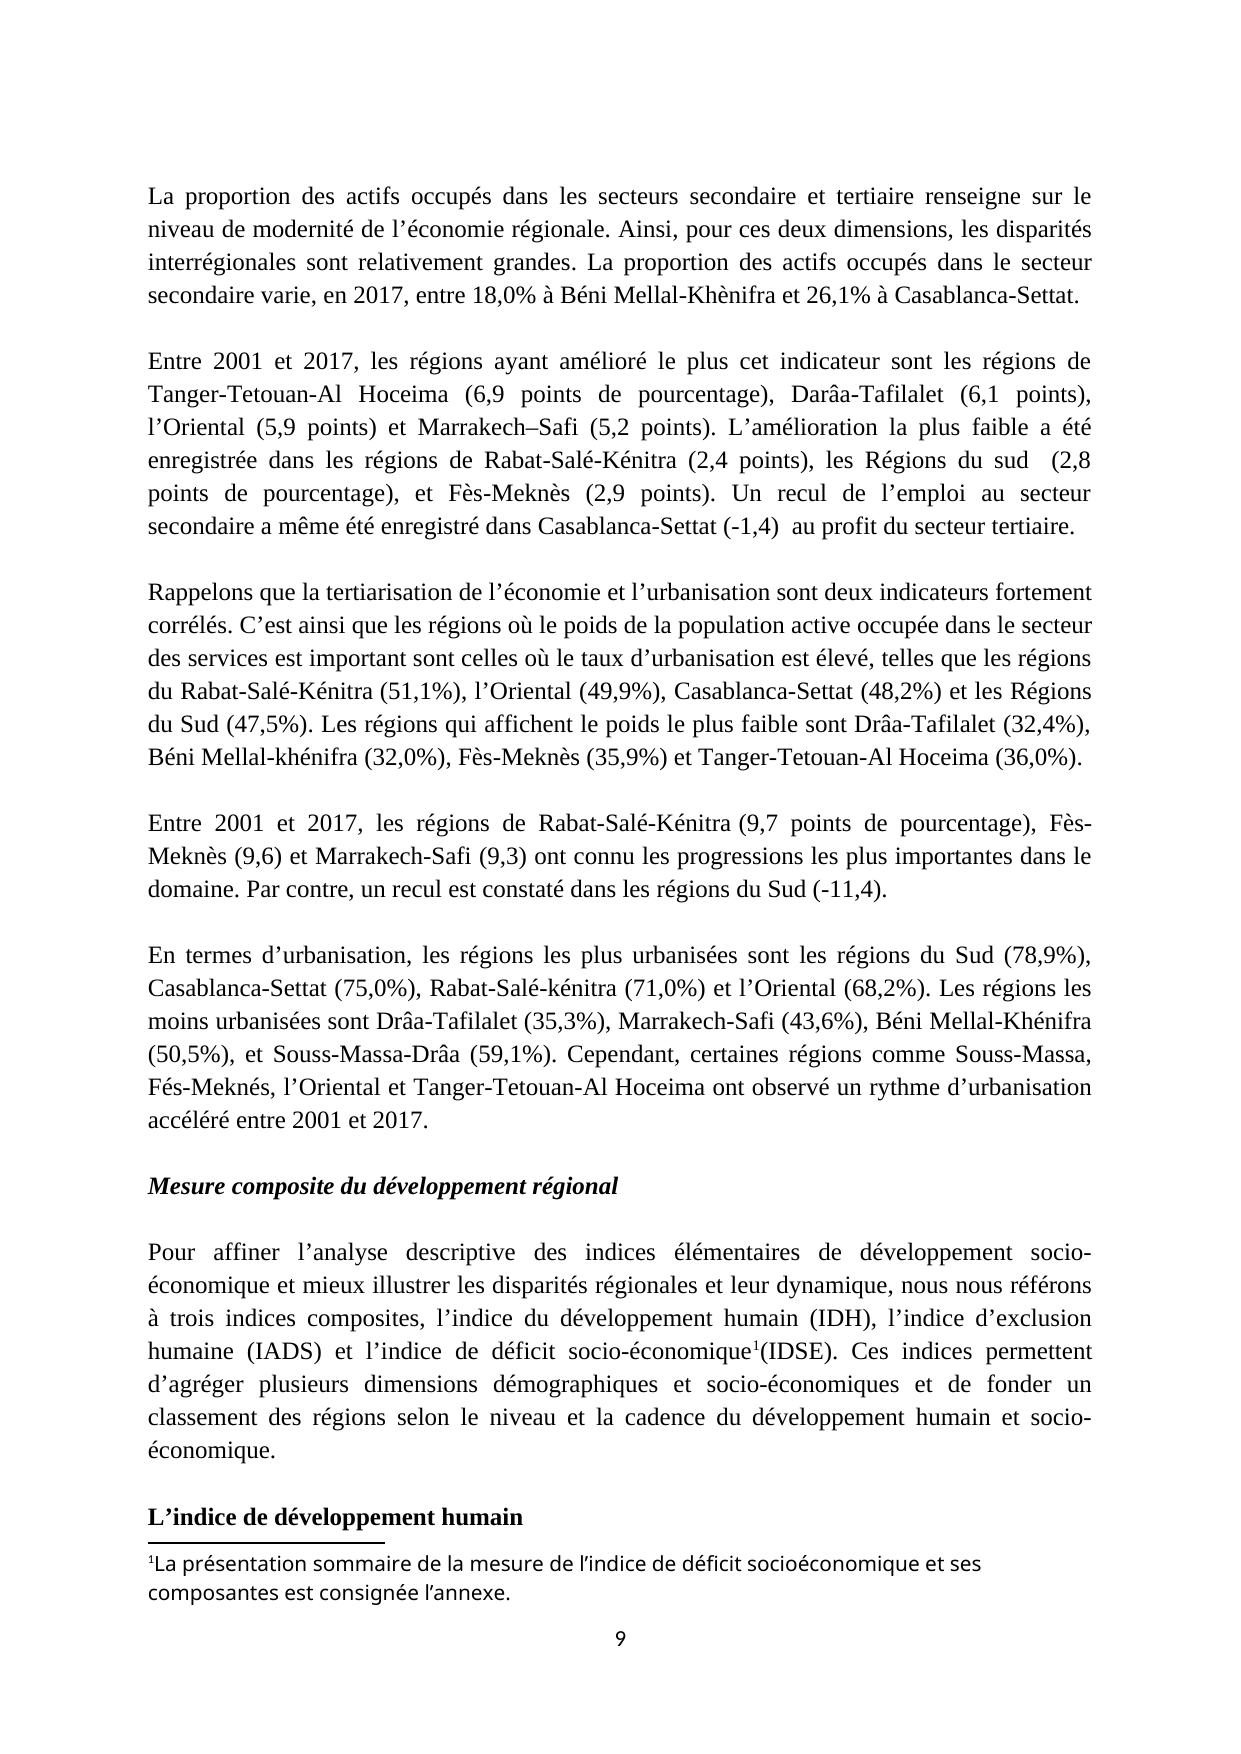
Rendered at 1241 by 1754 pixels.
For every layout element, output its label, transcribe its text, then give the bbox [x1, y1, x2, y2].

text L’indice de développement humain [148, 1502, 1092, 1530]
text Mesure composite du développement régional [148, 1171, 1092, 1200]
text La proportion des actifs occupés dans les secteurs secondaire et tertiaire renseigne sur le niveau de modernité de l’économie régionale. Ainsi, pour ces deux dimensions, les disparités interrégionales sont relativement grandes. La proportion des actifs occupés dans le secteur secondaire varie, en 2017, entre 18,0% à Béni Mellal-Khènifra et 26,1% à Casablanca-Settat. [148, 181, 1092, 308]
text Entre 2001 et 2017, les régions de Rabat-Salé-Kénitra (9,7 points de pourcentage), Fès-Meknès (9,6) et Marrakech-Safi (9,3) ont connu les progressions les plus importantes dans le domaine. Par contre, un recul est constaté dans les régions du Sud (-11,4). [148, 808, 1092, 903]
text En termes d’urbanisation, les régions les plus urbanisées sont les régions du Sud (78,9%), Casablanca-Settat (75,0%), Rabat-Salé-kénitra (71,0%) et l’Oriental (68,2%). Les régions les moins urbanisées sont Drâa-Tafilalet (35,3%), Marrakech-Safi (43,6%), Béni Mellal-Khénifra (50,5%), et Souss-Massa-Drâa (59,1%). Cependant, certaines régions comme Souss-Massa, Fés-Meknés, l’Oriental et Tanger-Tetouan-Al Hoceima ont observé un rythme d’urbanisation accéléré entre 2001 et 2017. [148, 940, 1092, 1134]
text Entre 2001 et 2017, les régions ayant amélioré le plus cet indicateur sont les régions de Tanger-Tetouan-Al Hoceima (6,9 points de pourcentage), Darâa-Tafilalet (6,1 points), l’Oriental (5,9 points) et Marrakech–Safi (5,2 points). L’amélioration la plus faible a été enregistrée dans les régions de Rabat-Salé-Kénitra (2,4 points), les Régions du sud (2,8 points de pourcentage), et Fès-Meknès (2,9 points). Un recul de l’emploi au secteur secondaire a même été enregistré dans Casablanca-Settat (-1,4) au profit du secteur tertiaire. [148, 346, 1092, 540]
text Pour affiner l’analyse descriptive des indices élémentaires de développement socio-économique et mieux illustrer les disparités régionales et leur dynamique, nous nous référons à trois indices composites, l’indice du développement humain (IDH), l’indice d’exclusion humaine (IADS) et l’indice de déficit socio-économique(IDSE). Ces indices permettent d’agréger plusieurs dimensions démographiques et socio-économiques et de fonder un classement des régions selon le niveau et la cadence du développement humain et socio-économique. [148, 1237, 1092, 1464]
text Rappelons que la tertiarisation de l’économie et l’urbanisation sont deux indicateurs fortement corrélés. C’est ainsi que les régions où le poids de la population active occupée dans le secteur des services est important sont celles où le taux d’urbanisation est élevé, telles que les régions du Rabat-Salé-Kénitra (51,1%), l’Oriental (49,9%), Casablanca-Settat (48,2%) et les Régions du Sud (47,5%). Les régions qui affichent le poids le plus faible sont Drâa-Tafilalet (32,4%), Béni Mellal-khénifra (32,0%), Fès-Meknès (35,9%) et Tanger-Tetouan-Al Hoceima (36,0%). [148, 577, 1092, 771]
